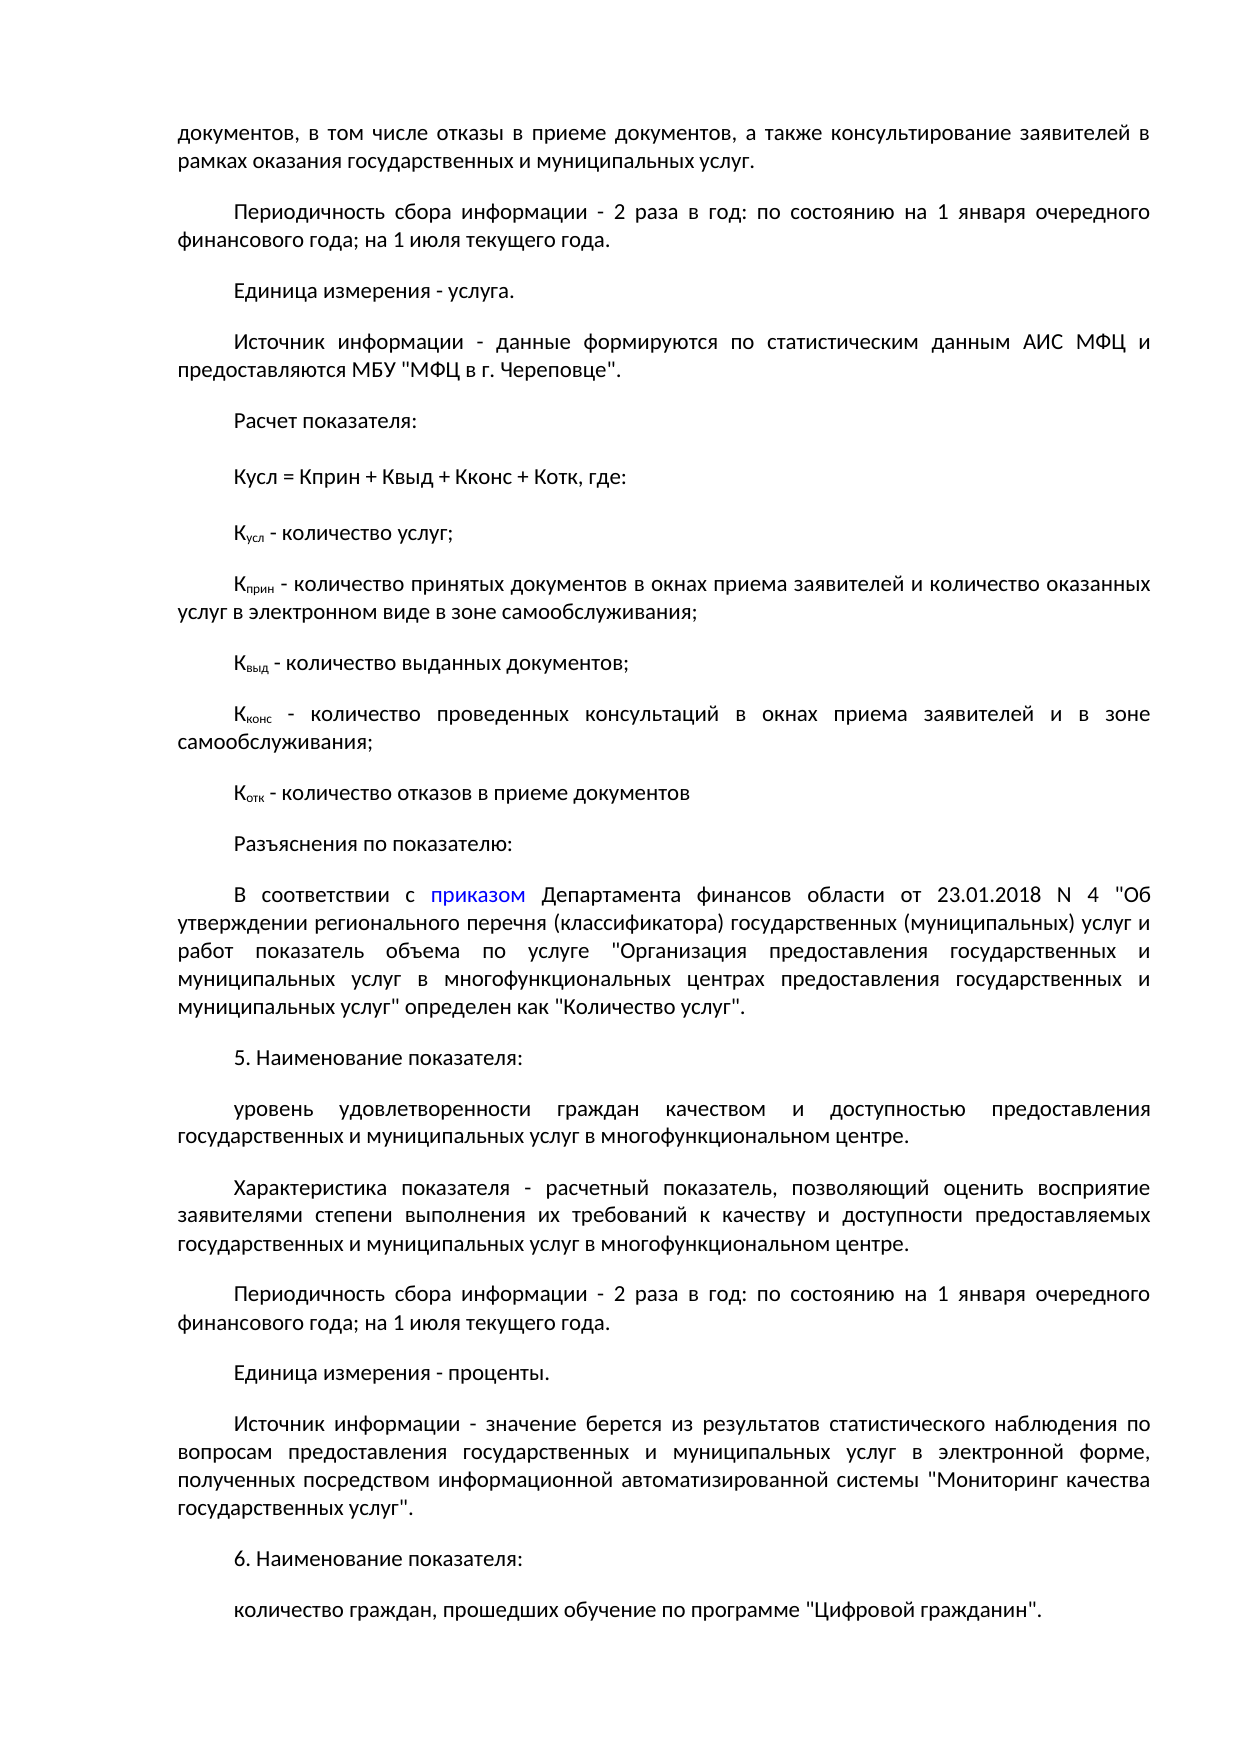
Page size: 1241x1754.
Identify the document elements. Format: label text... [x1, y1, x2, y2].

text Расчет показателя: [177, 406, 1152, 434]
text Периодичность сбора информации - 2 раза в год: по состоянию на 1 января очередного финансового года; на 1 июля текущего года. [177, 197, 1152, 253]
text Периодичность сбора информации - 2 раза в год: по состоянию на 1 января очередного финансового года; на 1 июля текущего года. [177, 1279, 1152, 1336]
text Кконс - количество проведенных консультаций в окнах приема заявителей и в зоне самообслуживания; [177, 699, 1152, 755]
text Разъяснения по показателю: [177, 829, 1152, 857]
text Источник информации - значение берется из результатов статистического наблюдения по вопросам предоставления государственных и муниципальных услуг в электронной форме, полученных посредством информационной автоматизированной системы "Мониторинг качества государственных услуг". [177, 1409, 1152, 1522]
text Кприн - количество принятых документов в окнах приема заявителей и количество оказанных услуг в электронном виде в зоне самообслуживания; [177, 569, 1152, 625]
text 5. Наименование показателя: [177, 1043, 1152, 1071]
text количество граждан, прошедших обучение по программе "Цифровой гражданин". [177, 1595, 1152, 1623]
text Квыд - количество выданных документов; [177, 648, 1152, 676]
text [177, 118, 1152, 174]
text Кусл = Кприн + Квыд + Кконс + Котк, где: [177, 462, 1152, 490]
text Источник информации - данные формируются по статистическим данным АИС МФЦ и предоставляются МБУ "МФЦ в г. Череповце". [177, 327, 1152, 383]
text В соответствии с приказом Департамента финансов области от 23.01.2018 N 4 "Об утверждении регионального перечня (классификатора) государственных (муниципальных) услуг и работ показатель объема по услуге "Организация предоставления государственных и муниципальных услуг в многофункциональных центрах предоставления государственных и муниципальных услуг" определен как "Количество услуг". [177, 880, 1152, 1020]
text Единица измерения - услуга. [177, 276, 1152, 304]
text 6. Наименование показателя: [177, 1544, 1152, 1572]
text Кусл - количество услуг; [177, 518, 1152, 546]
text Котк - количество отказов в приеме документов [177, 778, 1152, 806]
text уровень удовлетворенности граждан качеством и доступностью предоставления государственных и муниципальных услуг в многофункциональном центре. [177, 1094, 1152, 1150]
text Характеристика показателя - расчетный показатель, позволяющий оценить восприятие заявителями степени выполнения их требований к качеству и доступности предоставляемых государственных и муниципальных услуг в многофункциональном центре. [177, 1173, 1152, 1257]
text Единица измерения - проценты. [177, 1358, 1152, 1387]
